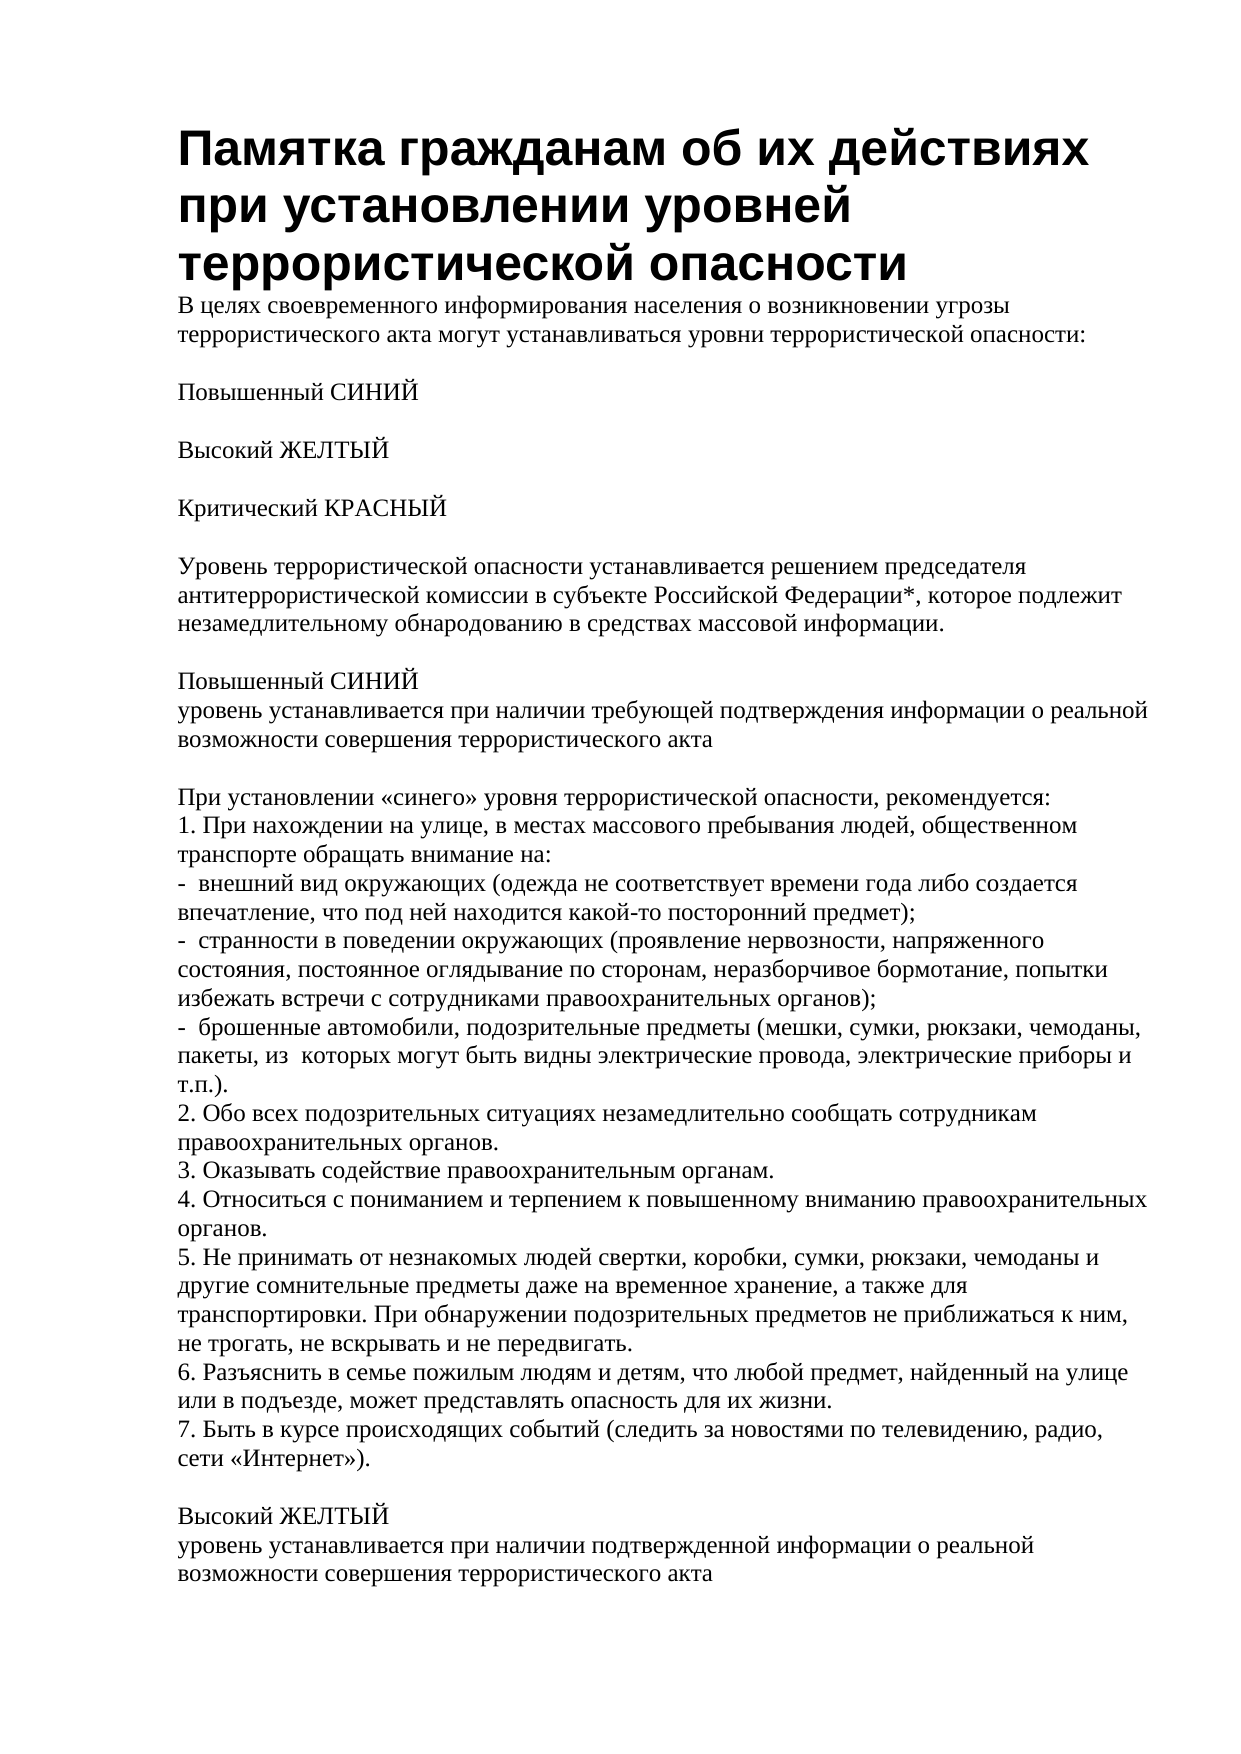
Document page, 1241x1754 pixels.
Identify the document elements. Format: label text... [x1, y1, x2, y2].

text Критический КРАСНЫЙ [177, 493, 1152, 522]
text Повышенный СИНИЙ уровень устанавливается при наличии требующей подтверждения информации о реальной возможности совершения террористического акта [177, 666, 1152, 753]
text При установлении «синего» уровня террористической опасности, рекомендуется: 1. При нахождении на улице, в местах массового пребывания людей, общественном транспорте обращать внимание на: - внешний вид окружающих (одежда не соответствует времени года либо создается впечатление, что под ней находится какой-то посторонний предмет); - странности в поведении окружающих (проявление нервозности, напряженного состояния, постоянное оглядывание по сторонам, неразборчивое бормотание, попытки избежать встречи с сотрудниками правоохранительных органов); - брошенные автомобили, подозрительные предметы (мешки, сумки, рюкзаки, чемоданы, пакеты, из которых могут быть видны электрические провода, электрические приборы и т.п.). 2. Обо всех подозрительных ситуациях незамедлительно сообщать сотрудникам правоохранительных органов. 3. Оказывать содействие правоохранительным органам. 4. Относиться с пониманием и терпением к повышенному вниманию правоохранительных органов. 5. Не принимать от незнакомых людей свертки, коробки, сумки, рюкзаки, чемоданы и другие сомнительные предметы даже на временное хранение, а также для транспортировки. При обнаружении подозрительных предметов не приближаться к ним, не трогать, не вскрывать и не передвигать. 6. Разъяснить в семье пожилым людям и детям, что любой предмет, найденный на улице или в подъезде, может представлять опасность для их жизни. 7. Быть в курсе происходящих событий (следить за новостями по телевидению, радио, сети «Интернет»). [177, 782, 1152, 1472]
text Уровень террористической опасности устанавливается решением председателя антитеррористической комиссии в субъекте Российской Федерации*, которое подлежит незамедлительному обнародованию в средствах массовой информации. [177, 551, 1152, 637]
text Памятка гражданам об их действиях при установлении уровней террористической опасности [177, 118, 1152, 291]
text Высокий ЖЕЛТЫЙ уровень устанавливается при наличии подтвержденной информации о реальной возможности совершения террористического акта [177, 1501, 1152, 1587]
text Повышенный СИНИЙ [177, 377, 1152, 406]
text В целях своевременного информирования населения о возникновении угрозы террористического акта могут устанавливаться уровни террористической опасности: [177, 291, 1152, 348]
text Высокий ЖЕЛТЫЙ [177, 435, 1152, 464]
